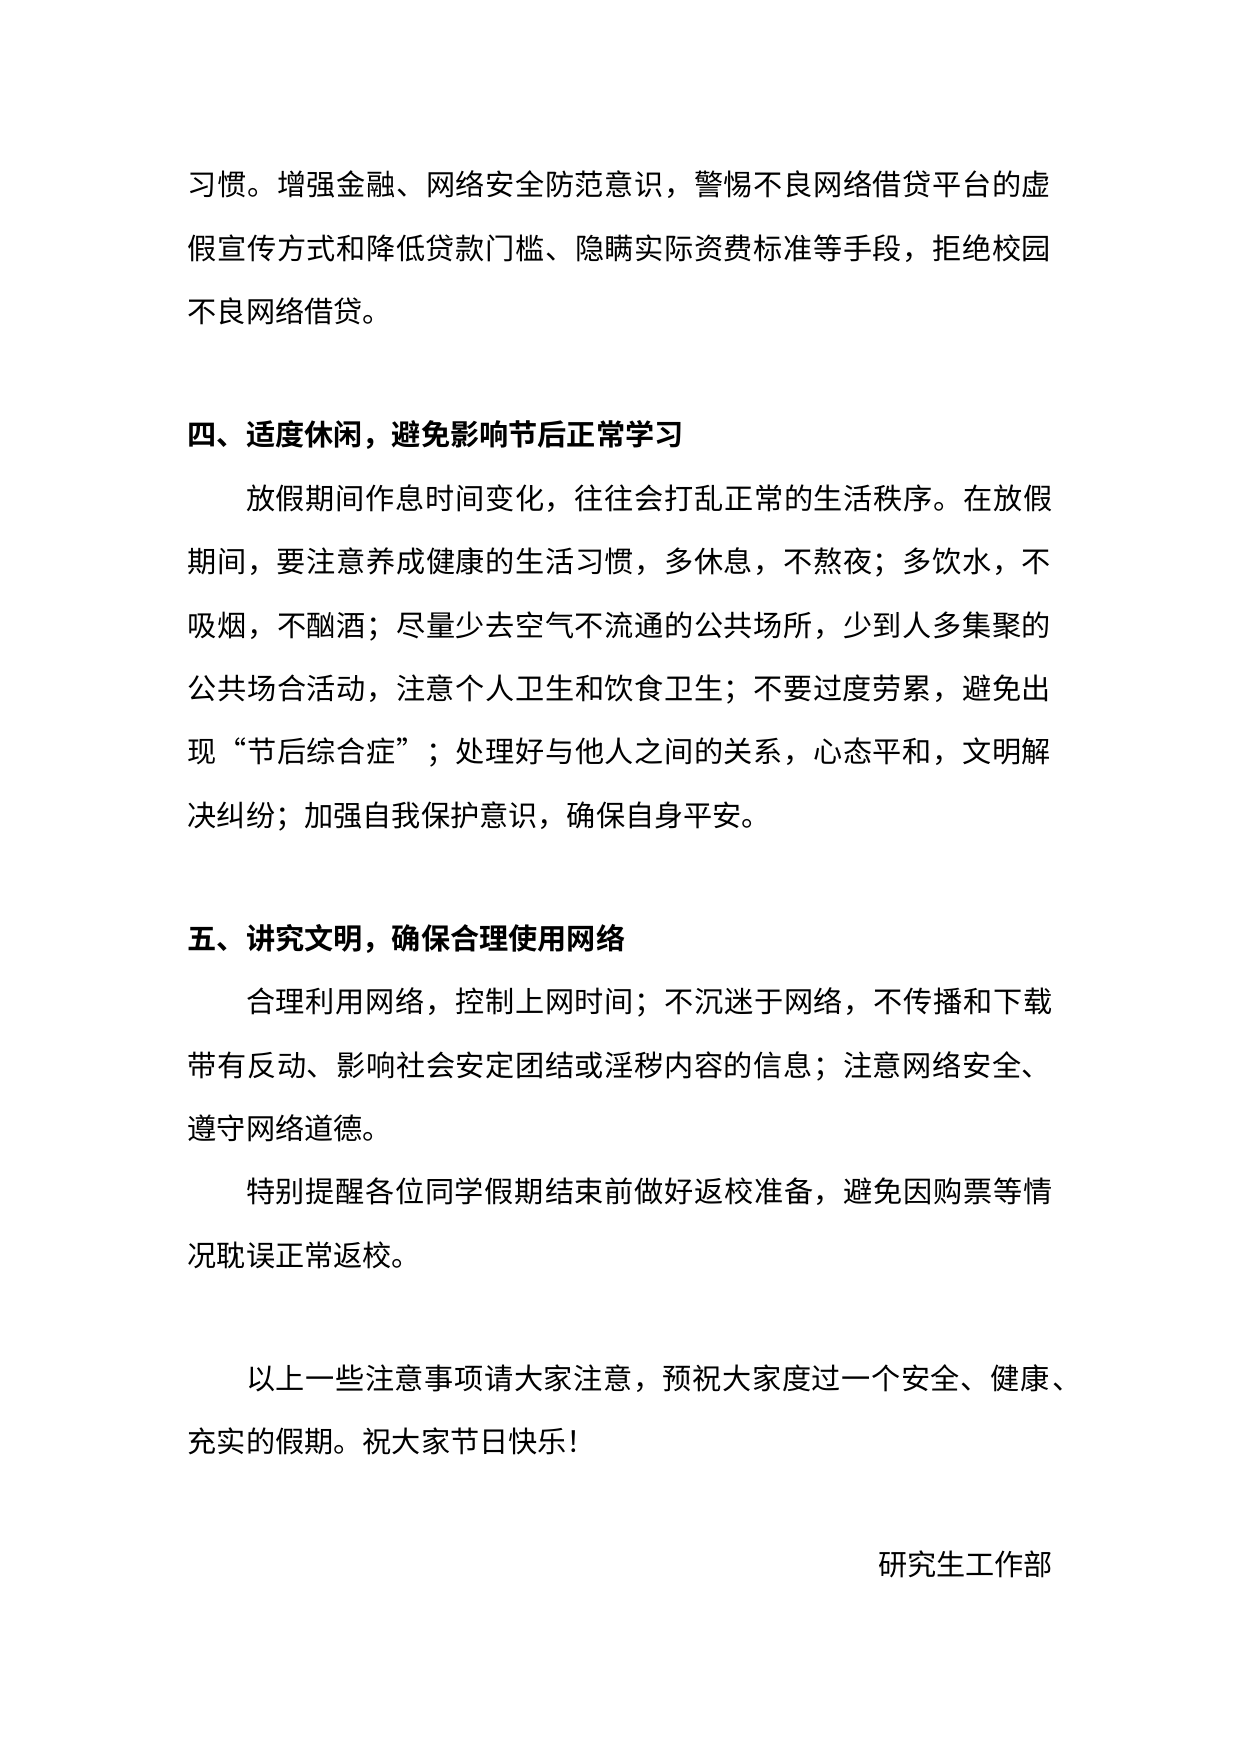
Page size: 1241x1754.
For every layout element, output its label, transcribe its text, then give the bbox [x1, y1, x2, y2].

text 以上一些注意事项请大家注意，预祝大家度过一个安全、健康、充实的假期。祝大家节日快乐！ [187, 1355, 1053, 1461]
text 四、适度休闲，避免影响节后正常学习 [187, 412, 1053, 454]
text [187, 162, 1053, 331]
text 合理利用网络，控制上网时间；不沉迷于网络，不传播和下载带有反动、影响社会安定团结或淫秽内容的信息；注意网络安全、遵守网络道德。 [187, 979, 1053, 1148]
text 放假期间作息时间变化，往往会打乱正常的生活秩序。在放假期间，要注意养成健康的生活习惯，多休息，不熬夜；多饮水，不吸烟，不酗酒；尽量少去空气不流通的公共场所，少到人多集聚的公共场合活动，注意个人卫生和饮食卫生；不要过度劳累，避免出现“节后综合症”；处理好与他人之间的关系，心态平和，文明解决纠纷；加强自我保护意识，确保自身平安。 [187, 475, 1053, 835]
text 特别提醒各位同学假期结束前做好返校准备，避免因购票等情况耽误正常返校。 [187, 1169, 1053, 1275]
text 五、讲究文明，确保合理使用网络 [187, 915, 1053, 958]
text 研究生工作部 [187, 1542, 1053, 1584]
